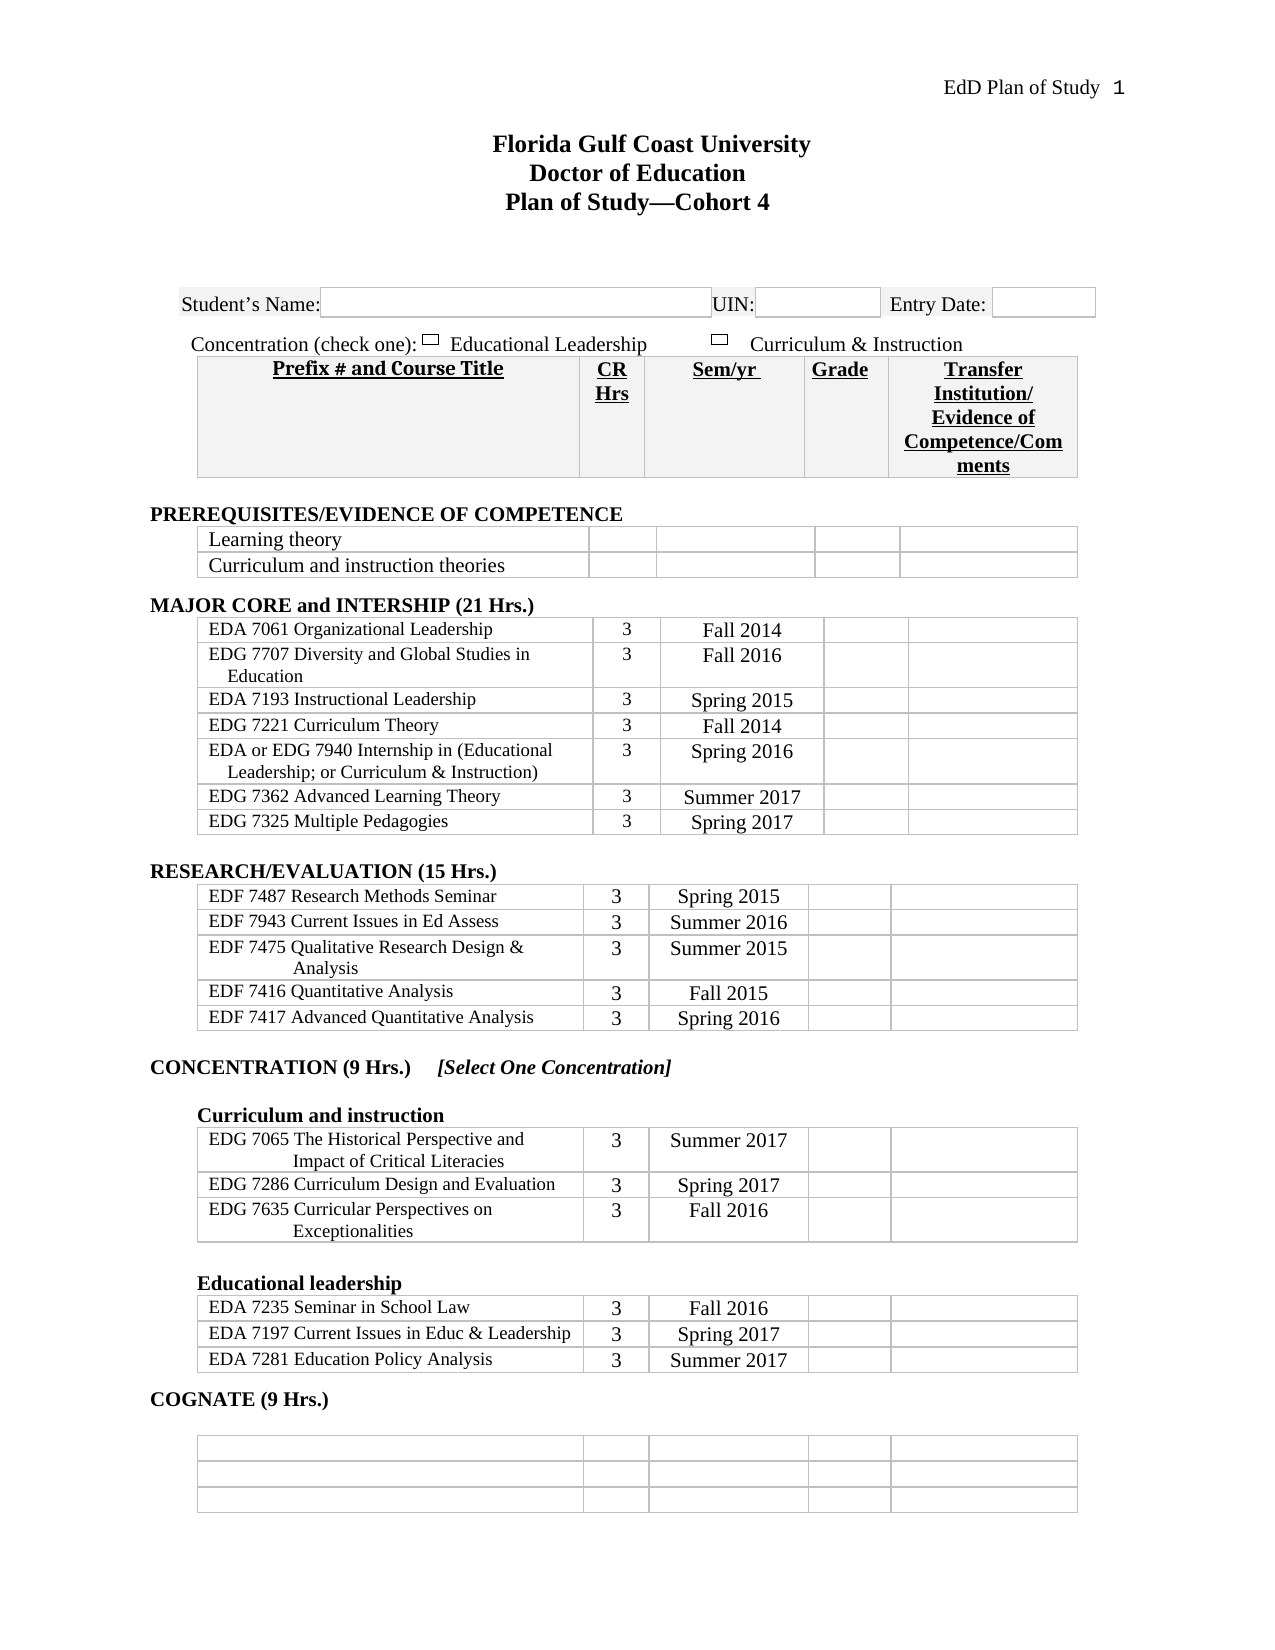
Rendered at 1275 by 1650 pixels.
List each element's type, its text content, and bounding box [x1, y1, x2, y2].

table_cell [909, 643, 1077, 686]
table_cell Summer 2016 [650, 910, 808, 934]
table_cell Summer 2017 [661, 785, 823, 809]
table_header [590, 527, 656, 551]
table_cell [809, 936, 890, 979]
table_cell 3 [584, 1173, 648, 1197]
table_cell [825, 810, 908, 834]
table_cell [809, 1198, 890, 1241]
table_cell EDG 7362 Advanced Learning Theory [198, 785, 592, 809]
table_cell [825, 739, 908, 783]
table_header 3 [584, 1128, 648, 1171]
text COGNATE (9 Hrs.) [150, 1387, 1125, 1411]
table_cell [650, 1488, 808, 1512]
table_cell [198, 1488, 583, 1512]
table_cell [825, 785, 908, 809]
table_cell EDG 7635 Curricular Perspectives on Exceptionalities [413, 1198, 583, 1241]
table_cell Curriculum and instruction theories [198, 553, 588, 577]
table_cell 3 [584, 1198, 648, 1241]
table_cell 3 [594, 785, 660, 809]
table_cell EDF 7475 Qualitative Research Design & Analysis [198, 936, 583, 979]
table_cell [892, 1348, 1077, 1372]
table_cell EDG 7325 Multiple Pedagogies [198, 810, 592, 834]
table_header EDA 7061 Organizational Leadership [198, 618, 592, 642]
table_header Spring 2015 [650, 885, 808, 908]
table_header Summer 2017 [650, 1128, 808, 1171]
table_cell EDF 7943 Current Issues in Ed Assess [198, 910, 583, 934]
table_header 3 [584, 885, 648, 908]
table_cell 3 [584, 1322, 648, 1346]
table_cell EDG 7286 Curriculum Design and Evaluation [198, 1173, 583, 1197]
subtitle Florida Gulf Coast University [178, 129, 1125, 158]
table_cell [909, 739, 1077, 783]
table_header [892, 885, 1077, 908]
table_cell EDA 7197 Current Issues in Educ & Leadership [198, 1322, 583, 1346]
table_cell Fall 2014 [661, 714, 823, 738]
table_cell [809, 1488, 890, 1512]
text Curriculum and instruction [197, 1103, 1125, 1127]
table_header Entry Date: [881, 287, 992, 316]
table_cell 3 [584, 936, 648, 979]
table_header EDF 7487 Research Methods Seminar [198, 885, 583, 908]
table_header Fall 2016 [650, 1296, 808, 1320]
text CONCENTRATION (9 Hrs.) [Select One Concentration] [150, 1055, 1125, 1079]
table_cell [892, 936, 1077, 979]
table_header [993, 288, 1095, 316]
table_cell [825, 688, 908, 712]
table_cell [901, 553, 1077, 577]
table_cell Spring 2017 [661, 810, 823, 834]
table_cell Summer 2017 [650, 1348, 808, 1372]
table_header [756, 288, 880, 316]
table_cell Spring 2017 [650, 1322, 808, 1346]
table_cell [809, 1462, 890, 1486]
table_cell [909, 785, 1077, 809]
table_cell [909, 688, 1077, 712]
subtitle Plan of Study—Cohort 4 [150, 187, 1125, 216]
table_cell EDA 7193 Instructional Leadership [198, 688, 592, 712]
table_cell [892, 1488, 1077, 1512]
table_header Prefix # and Course Title [198, 357, 579, 477]
table_cell EDA or EDG 7940 Internship in (Educational Leadership; or Curriculum & Instruction) [198, 739, 592, 783]
table_cell Fall 2016 [650, 1198, 808, 1241]
table_cell [650, 1462, 808, 1486]
table_cell [809, 1322, 890, 1346]
table_cell [909, 810, 1077, 834]
table_cell Spring 2017 [650, 1173, 808, 1197]
table_cell [825, 643, 908, 686]
table_header [892, 1436, 1077, 1460]
table_cell 3 [594, 714, 660, 738]
table_cell [892, 1462, 1077, 1486]
table_header [657, 527, 814, 551]
table_cell 3 [594, 810, 660, 834]
table_header EDG 7065 The Historical Perspective and Impact of Critical Literacies [198, 1128, 583, 1171]
table_cell [892, 910, 1077, 934]
table_cell [892, 1198, 1077, 1241]
table_header [816, 527, 899, 551]
table_cell 3 [594, 688, 660, 712]
table_cell 3 [584, 981, 648, 1004]
table_cell Spring 2016 [661, 739, 823, 783]
table_header [892, 1128, 1077, 1171]
table_header [909, 618, 1077, 642]
table_cell [825, 714, 908, 738]
table_header [892, 1296, 1077, 1320]
table_header UIN: [712, 287, 755, 316]
table_header [809, 885, 890, 908]
table_cell EDG 7707 Diversity and Global Studies in Education [198, 643, 592, 686]
table_cell 3 [584, 1006, 648, 1030]
table_cell EDF 7416 Quantitative Analysis [198, 981, 583, 1004]
subtitle Doctor of Education [150, 158, 1125, 187]
table_cell 3 [584, 1348, 648, 1372]
table_cell [584, 1462, 648, 1486]
table_header Student’s Name: [179, 287, 320, 316]
table_header 3 [594, 618, 660, 642]
table_cell Fall 2015 [650, 981, 808, 1004]
table_header CR Hrs [580, 357, 644, 477]
table_header EDA 7235 Seminar in School Law [198, 1296, 583, 1320]
table_cell [809, 910, 890, 934]
table_header [901, 527, 1077, 551]
text Concentration (check one): Educational Leadership Curriculum & Instruction [187, 332, 1125, 356]
table_cell 3 [584, 910, 648, 934]
table_cell [892, 1322, 1077, 1346]
table_header [650, 1436, 808, 1460]
table_cell Summer 2015 [650, 936, 808, 979]
table_cell [809, 1348, 890, 1372]
table_header [198, 1436, 583, 1460]
table_cell EDF 7417 Advanced Quantitative Analysis [198, 1006, 583, 1030]
table_cell Spring 2016 [650, 1006, 808, 1030]
table_cell [809, 981, 890, 1004]
table_header Learning theory [198, 527, 588, 551]
table_cell EDG 7635 Curricular Perspectives on Exceptionalities [198, 1198, 293, 1241]
table_cell EDA 7281 Education Policy Analysis [198, 1348, 583, 1372]
text MAJOR CORE and INTERSHIP (21 Hrs.) [150, 592, 1125, 617]
table_cell EDG 7221 Curriculum Theory [198, 714, 592, 738]
table_cell [809, 1173, 890, 1197]
table_cell 3 [594, 739, 660, 783]
table_cell [892, 981, 1077, 1004]
table_header [584, 1436, 648, 1460]
text Educational leadership [197, 1271, 1125, 1295]
table_cell [816, 553, 899, 577]
table_cell [892, 1173, 1077, 1197]
table_header 3 [584, 1296, 648, 1320]
table_cell [584, 1488, 648, 1512]
table_cell 3 [594, 643, 660, 686]
table_header [809, 1436, 890, 1460]
table_cell [198, 1462, 583, 1486]
table_cell [909, 714, 1077, 738]
table_header [825, 618, 908, 642]
table_header Grade [805, 357, 888, 477]
table_header Sem/yr [645, 357, 804, 477]
table_header [809, 1296, 890, 1320]
text PREREQUISITES/EVIDENCE OF COMPETENCE [150, 502, 1125, 526]
table_cell [657, 553, 814, 577]
table_cell [590, 553, 656, 577]
table_cell Spring 2015 [661, 688, 823, 712]
table_cell [892, 1006, 1077, 1030]
table_header [809, 1128, 890, 1171]
table_header [321, 288, 711, 316]
table_cell Fall 2016 [661, 643, 823, 686]
table_cell [809, 1006, 890, 1030]
table_header Fall 2014 [661, 618, 823, 642]
text RESEARCH/EVALUATION (15 Hrs.) [150, 859, 1125, 883]
table_header Transfer Institution/ Evidence of Competence/Comments [889, 357, 1077, 477]
